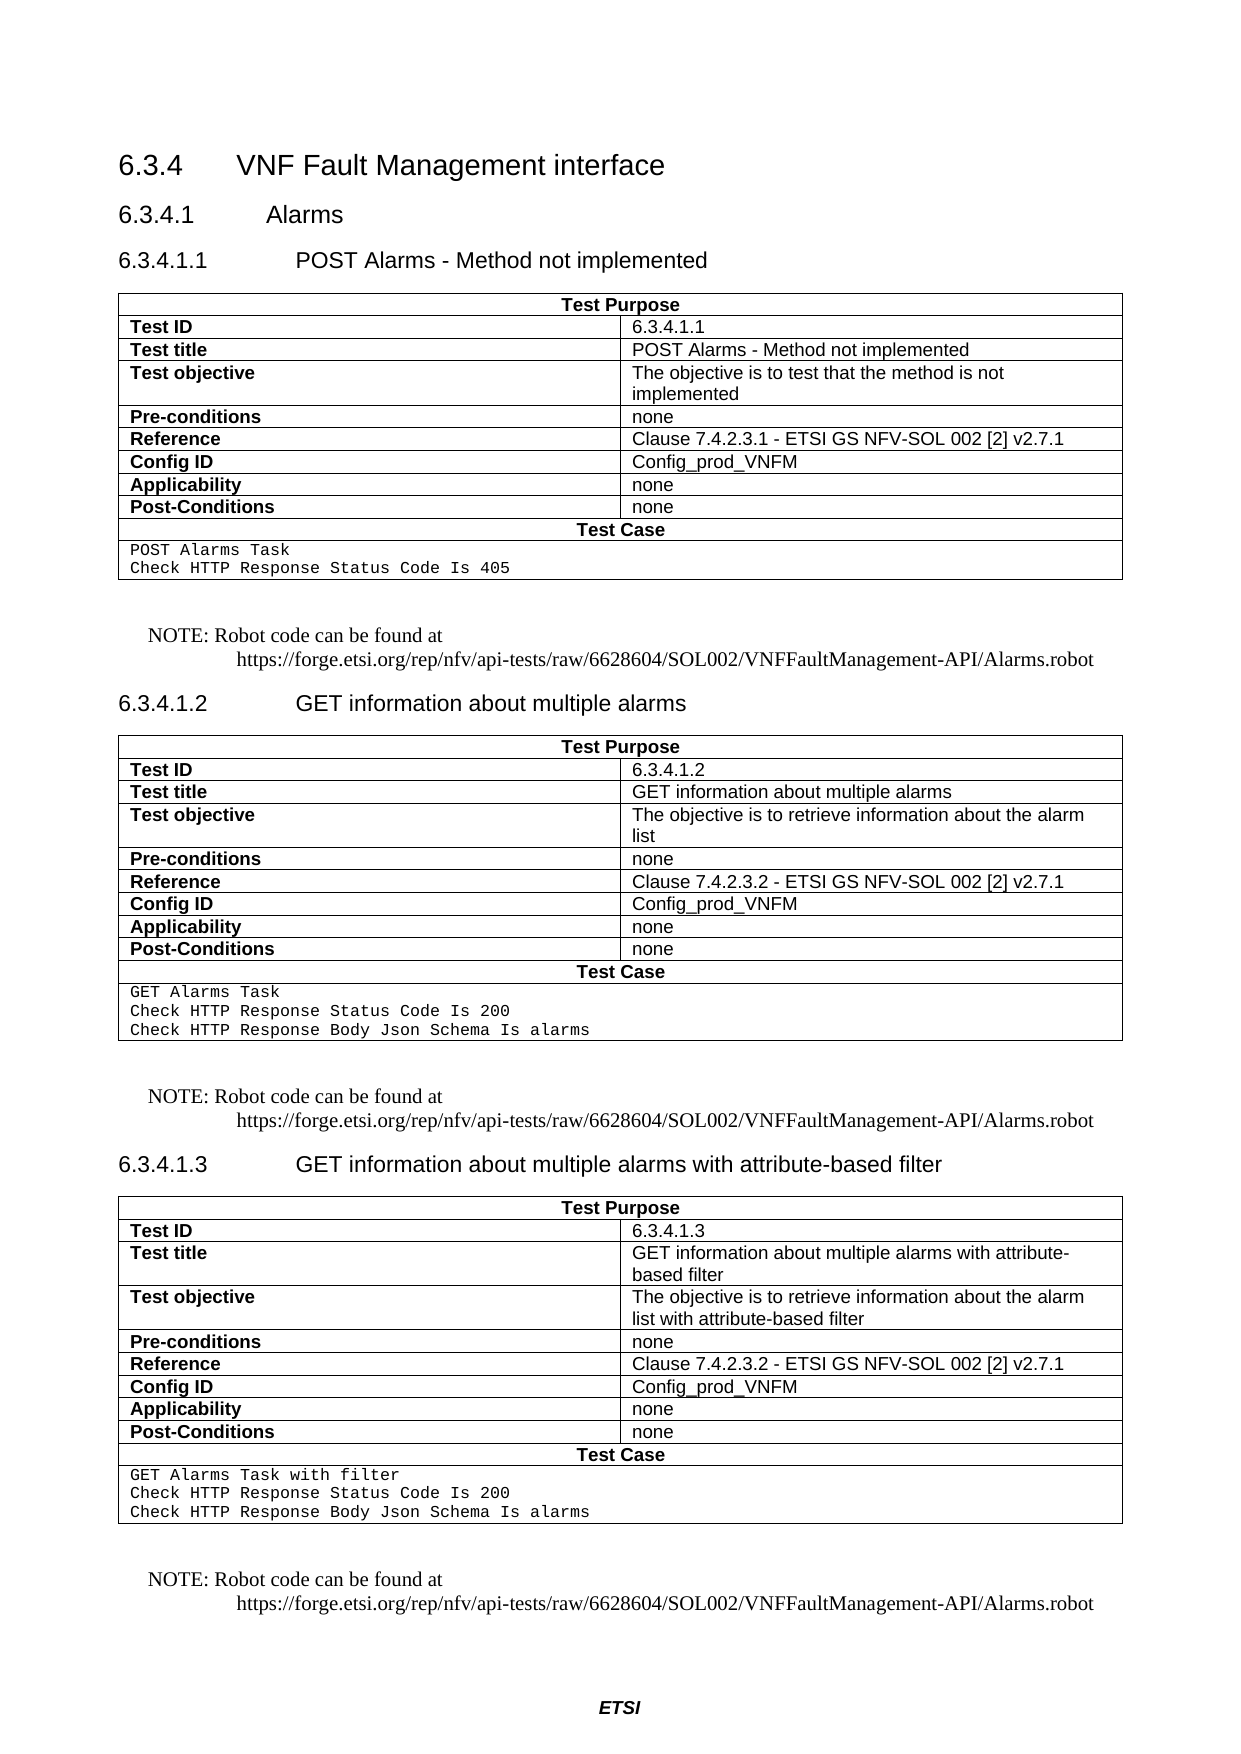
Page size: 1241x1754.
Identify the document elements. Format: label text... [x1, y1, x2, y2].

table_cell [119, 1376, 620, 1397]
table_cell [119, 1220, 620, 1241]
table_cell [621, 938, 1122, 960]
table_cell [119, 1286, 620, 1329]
subtitle 6.3.4.1.2 GET information about multiple alarms [118, 690, 1122, 716]
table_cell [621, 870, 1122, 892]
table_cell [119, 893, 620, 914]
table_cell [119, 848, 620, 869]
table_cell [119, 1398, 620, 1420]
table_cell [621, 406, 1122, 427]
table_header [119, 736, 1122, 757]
text NOTE: Robot code can be found at https://forge.etsi.org/rep/nfv/api-tests/raw/6628604/SOL002/VNFFaultManagement-API/Alarms.robot [148, 1566, 1122, 1614]
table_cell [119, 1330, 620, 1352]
subtitle 6.3.4.1 Alarms [118, 200, 1122, 229]
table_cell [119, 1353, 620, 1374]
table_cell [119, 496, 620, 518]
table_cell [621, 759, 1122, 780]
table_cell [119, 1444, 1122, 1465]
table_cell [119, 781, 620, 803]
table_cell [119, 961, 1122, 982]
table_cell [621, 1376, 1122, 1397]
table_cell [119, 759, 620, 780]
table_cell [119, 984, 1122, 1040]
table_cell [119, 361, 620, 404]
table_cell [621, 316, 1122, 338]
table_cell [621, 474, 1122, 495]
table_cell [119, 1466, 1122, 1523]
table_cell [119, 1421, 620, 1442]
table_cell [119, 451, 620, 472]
subtitle 6.3.4.1.1 POST Alarms - Method not implemented [118, 247, 1122, 274]
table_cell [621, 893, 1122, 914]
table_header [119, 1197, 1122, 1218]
subtitle 6.3.4.1.3 GET information about multiple alarms with attribute-based filter [118, 1151, 1122, 1177]
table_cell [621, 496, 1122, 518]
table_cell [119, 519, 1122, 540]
text NOTE: Robot code can be found at https://forge.etsi.org/rep/nfv/api-tests/raw/6628604/SOL002/VNFFaultManagement-API/Alarms.robot [148, 623, 1122, 671]
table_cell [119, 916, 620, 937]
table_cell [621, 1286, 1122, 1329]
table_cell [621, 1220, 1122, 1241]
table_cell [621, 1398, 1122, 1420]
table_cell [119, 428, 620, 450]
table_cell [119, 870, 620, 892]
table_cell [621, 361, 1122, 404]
subtitle 6.3.4 VNF Fault Management interface [118, 148, 1122, 181]
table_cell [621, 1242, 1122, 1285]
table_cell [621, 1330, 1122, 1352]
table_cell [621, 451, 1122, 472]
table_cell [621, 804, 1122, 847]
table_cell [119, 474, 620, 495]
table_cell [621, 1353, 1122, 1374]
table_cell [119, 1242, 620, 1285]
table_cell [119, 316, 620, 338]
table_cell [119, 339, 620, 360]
text NOTE: Robot code can be found at https://forge.etsi.org/rep/nfv/api-tests/raw/6628604/SOL002/VNFFaultManagement-API/Alarms.robot [148, 1084, 1122, 1132]
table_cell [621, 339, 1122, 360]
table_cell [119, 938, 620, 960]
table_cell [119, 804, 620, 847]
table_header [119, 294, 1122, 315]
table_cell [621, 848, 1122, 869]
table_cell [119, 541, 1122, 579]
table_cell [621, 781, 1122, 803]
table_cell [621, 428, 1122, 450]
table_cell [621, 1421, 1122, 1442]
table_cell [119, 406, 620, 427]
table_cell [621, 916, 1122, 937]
